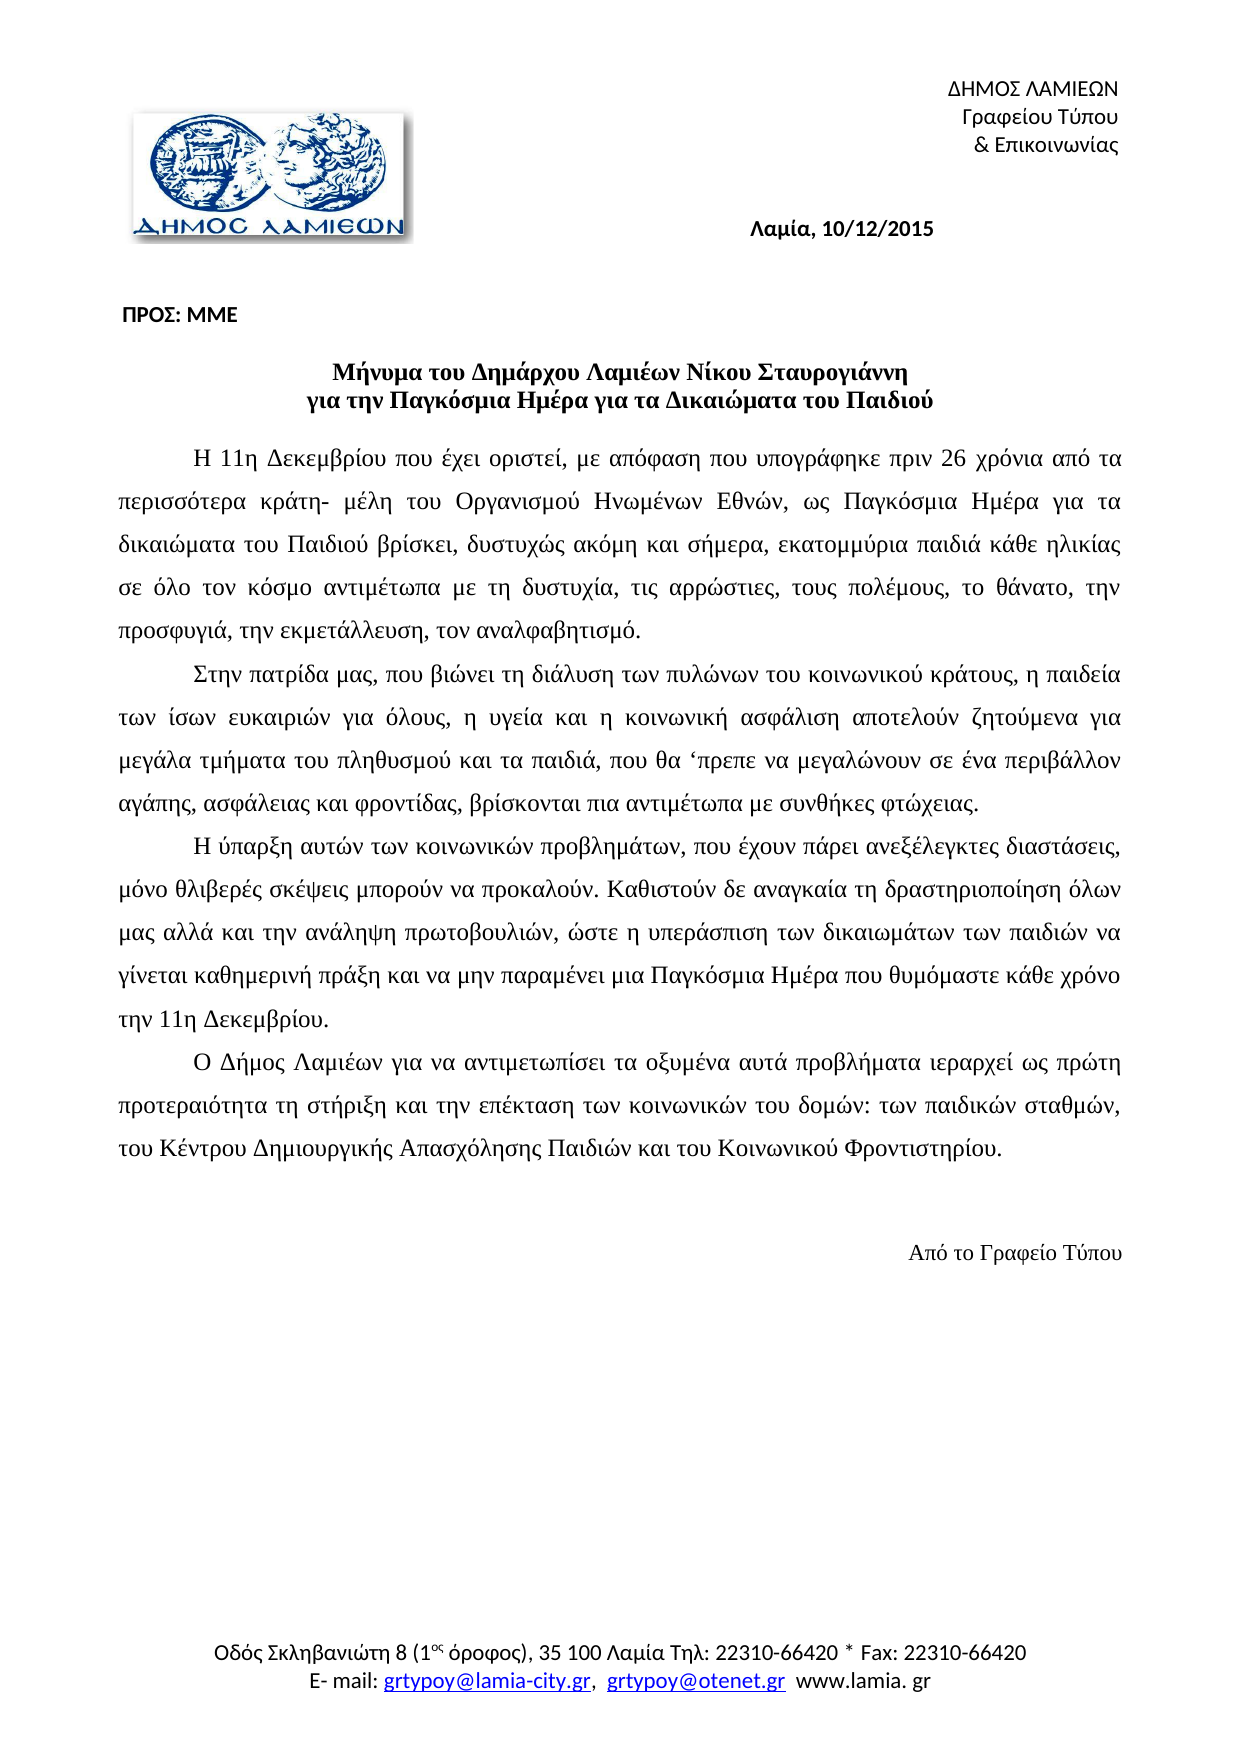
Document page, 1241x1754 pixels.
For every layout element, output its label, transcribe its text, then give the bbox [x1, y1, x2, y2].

text Η 11η Δεκεμβρίου που έχει οριστεί, με απόφαση που υπογράφηκε πριν 26 χρόνια από τα περισσότερα κράτη- μέλη του Οργανισμού Ηνωμένων Εθνών, ως Παγκόσμια Ημέρα για τα δικαιώματα του Παιδιού βρίσκει, δυστυχώς ακόμη και σήμερα, εκατομμύρια παιδιά κάθε ηλικίας σε όλο τον κόσμο αντιμέτωπα με τη δυστυχία, τις αρρώστιες, τους πολέμους, το θάνατο, την προσφυγιά, την εκμετάλλευση, τον αναλφαβητισμό. [118, 443, 1122, 644]
text Στην πατρίδα μας, που βιώνει τη διάλυση των πυλώνων του κοινωνικού κράτους, η παιδεία των ίσων ευκαιριών για όλους, η υγεία και η κοινωνική ασφάλιση αποτελούν ζητούμενα για μεγάλα τμήματα του πληθυσμού και τα παιδιά, που θα ‘πρεπε να μεγαλώνουν σε ένα περιβάλλον αγάπης, ασφάλειας και φροντίδας, βρίσκονται πια αντιμέτωπα με συνθήκες φτώχειας. [118, 659, 1122, 817]
table_header ΔΗΜΟΣ ΛΑΜΙΕΩΝ Γραφείου Τύπου & Επικοινωνίας Λαμία, 10/12/2015 [555, 74, 1129, 328]
text Η ύπαρξη αυτών των κοινωνικών προβλημάτων, που έχουν πάρει ανεξέλεγκτες διαστάσεις, μόνο θλιβερές σκέψεις μπορούν να προκαλούν. Καθιστούν δε αναγκαία τη δραστηριοποίηση όλων μας αλλά και την ανάληψη πρωτοβουλιών, ώστε η υπεράσπιση των δικαιωμάτων των παιδιών να γίνεται καθημερινή πράξη και να μην παραμένει μια Παγκόσμια Ημέρα που θυμόμαστε κάθε χρόνο την 11η Δεκεμβρίου. [118, 831, 1122, 1032]
text για την Παγκόσμια Ημέρα για τα Δικαιώματα του Παιδιού [118, 386, 1122, 414]
text Μήνυμα του Δημάρχου Λαμιέων Νίκου Σταυρογιάννη [118, 357, 1122, 386]
text Ο Δήμος Λαμιέων για να αντιμετωπίσει τα οξυμένα αυτά προβλήματα ιεραρχεί ως πρώτη προτεραιότητα τη στήριξη και την επέκταση των κοινωνικών του δομών: των παιδικών σταθμών, του Κέντρου Δημιουργικής Απασχόλησης Παιδιών και του Κοινωνικού Φροντιστηρίου. [118, 1047, 1122, 1162]
picture [122, 101, 414, 244]
text Από το Γραφείο Τύπου [118, 1239, 1122, 1265]
table_header ΠΡΟΣ: ΜΜΕ [111, 74, 554, 328]
